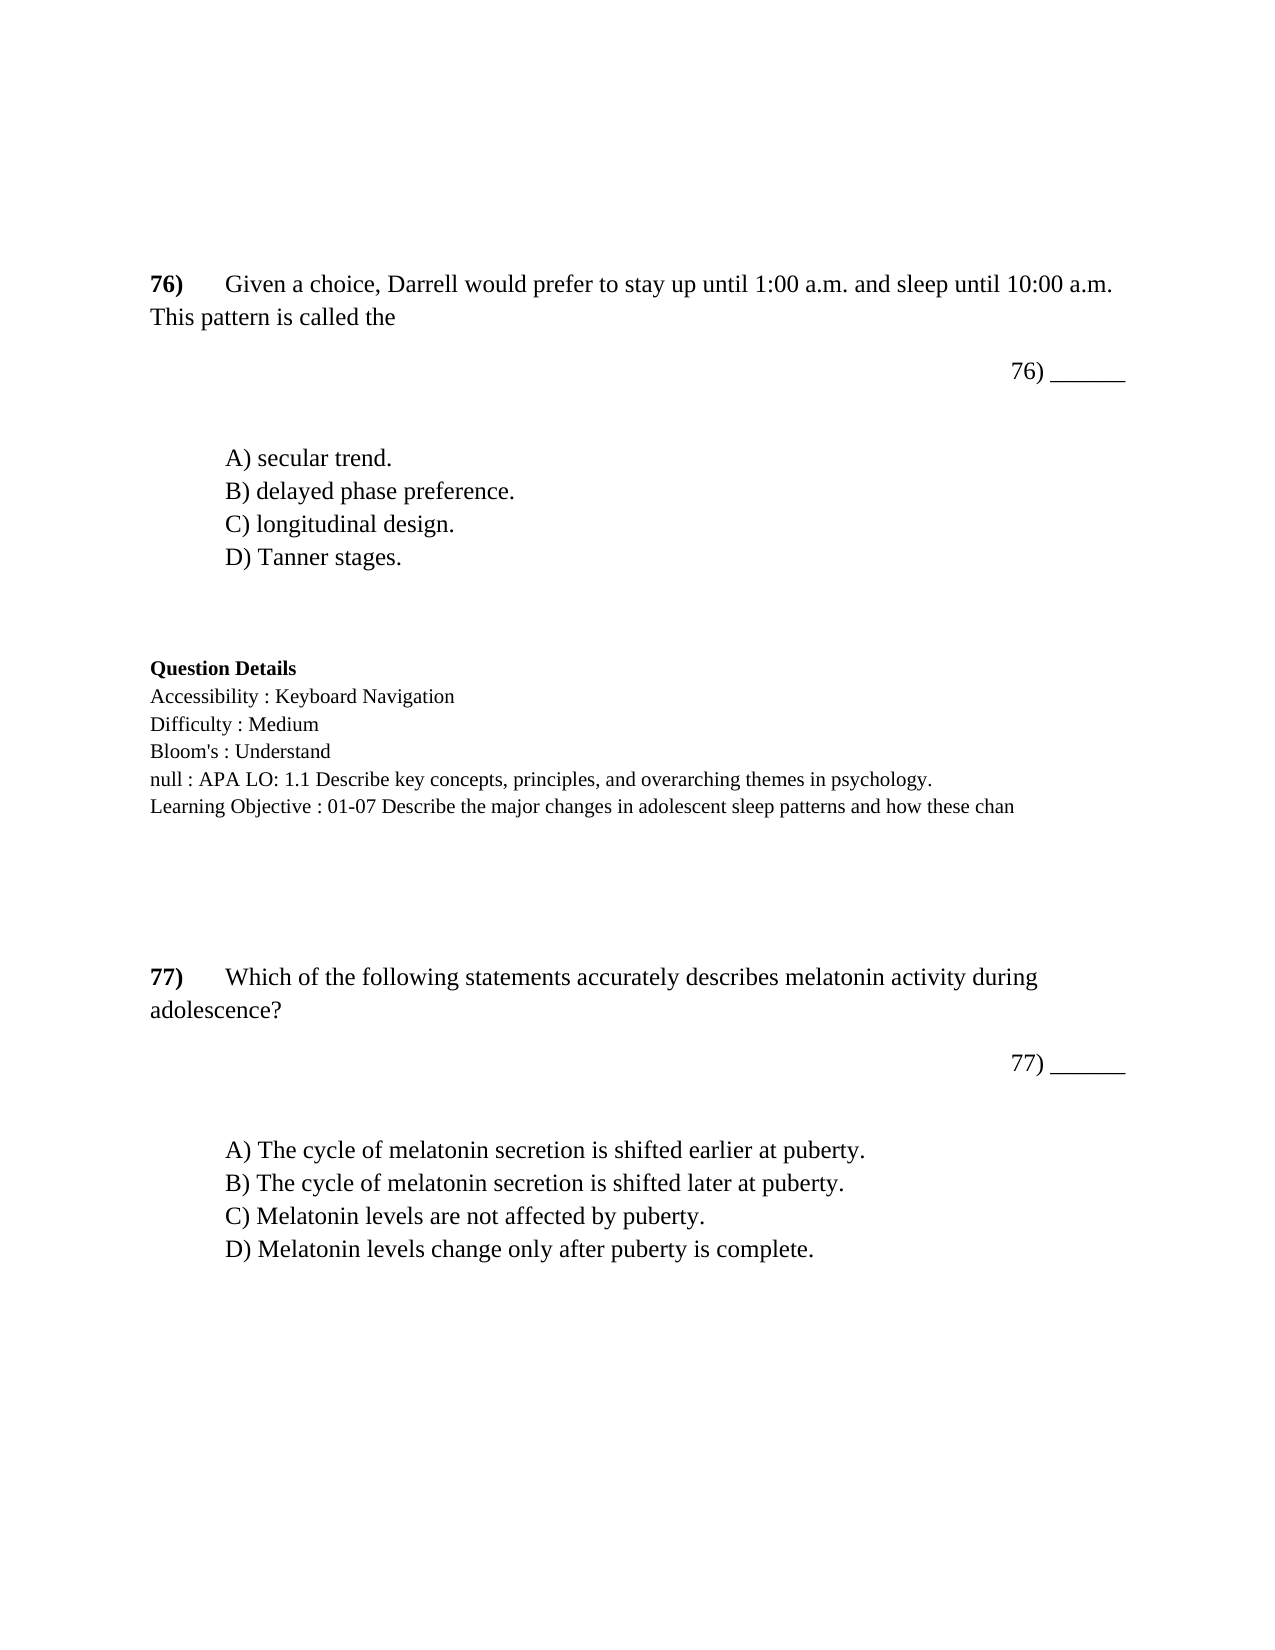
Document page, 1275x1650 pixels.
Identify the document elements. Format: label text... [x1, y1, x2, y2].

text Question Details Accessibility : Keyboard Navigation Difficulty : Medium Bloom's : Understand null : APA LO: 1.1 Describe key concepts, principles, and overarching themes in psychology. Learning Objective : 01-07 Describe the major changes in adolescent sleep patterns and how these chan [150, 629, 1125, 818]
text 76) Given a choice, Darrell would prefer to stay up until 1:00 a.m. and sleep until 10:00 a.m. This pattern is called the [150, 269, 1125, 331]
text 77) Which of the following statements accurately describes melatonin activity during adolescence? [150, 962, 1125, 1023]
text 77) ______ [150, 1048, 1125, 1077]
text 76) ______ [150, 356, 1125, 384]
text A) The cycle of melatonin secretion is shifted earlier at puberty. B) The cycle of melatonin secretion is shifted later at puberty. C) Melatonin levels are not affected by puberty. D) Melatonin levels change only after puberty is complete. [150, 1102, 1125, 1296]
text A) secular trend. B) delayed phase preference. C) longitudinal design. D) Tanner stages. [150, 410, 1125, 603]
